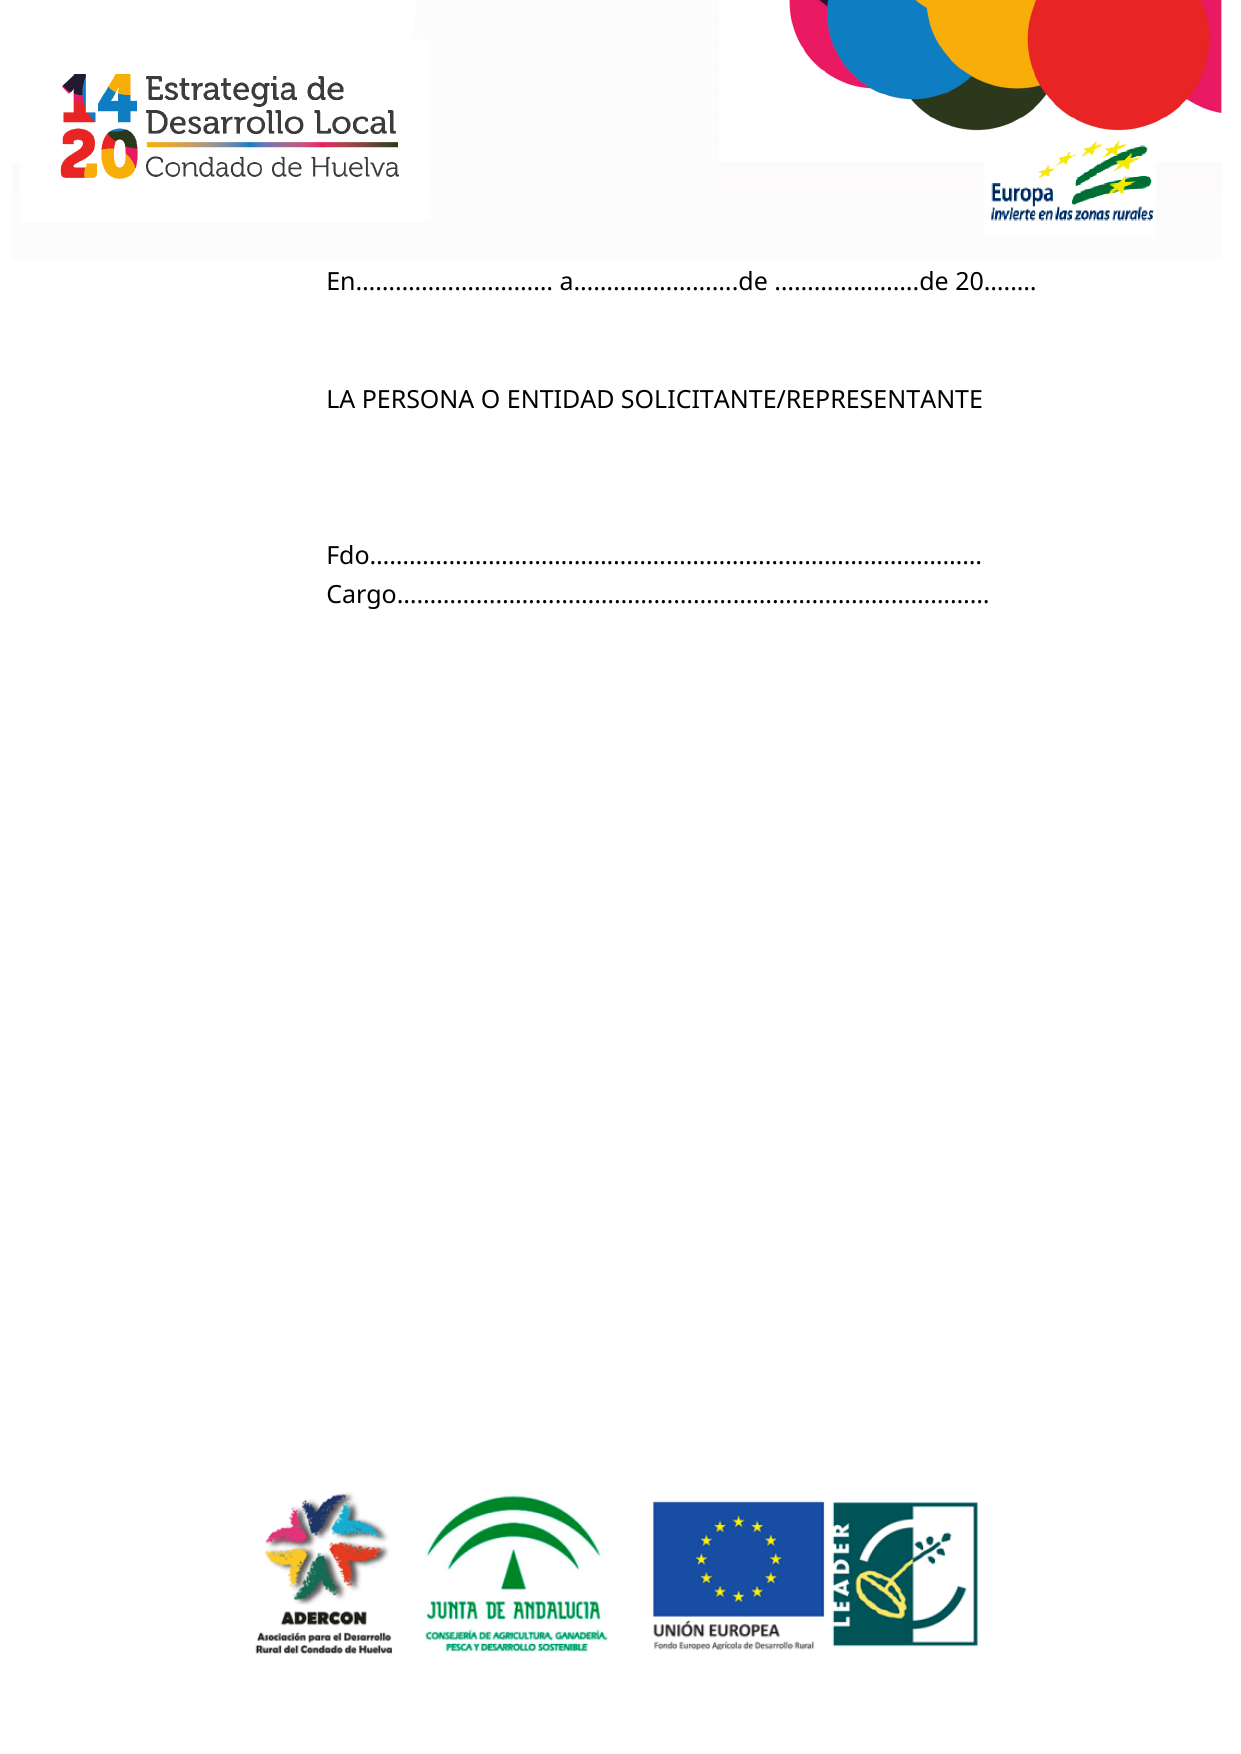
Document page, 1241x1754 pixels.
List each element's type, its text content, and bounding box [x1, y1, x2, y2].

picture [246, 1477, 995, 1668]
text Cargo……………………………………………………………………………… [326, 577, 1063, 611]
text LA PERSONA O ENTIDAD SOLICITANTE/REPRESENTANTE [326, 381, 1063, 415]
text En………………………… a…………………….de ………………….de 20…..… [326, 148, 1063, 298]
picture [12, 0, 1222, 259]
text Fdo………………………………………………………………………………… [326, 538, 1063, 572]
